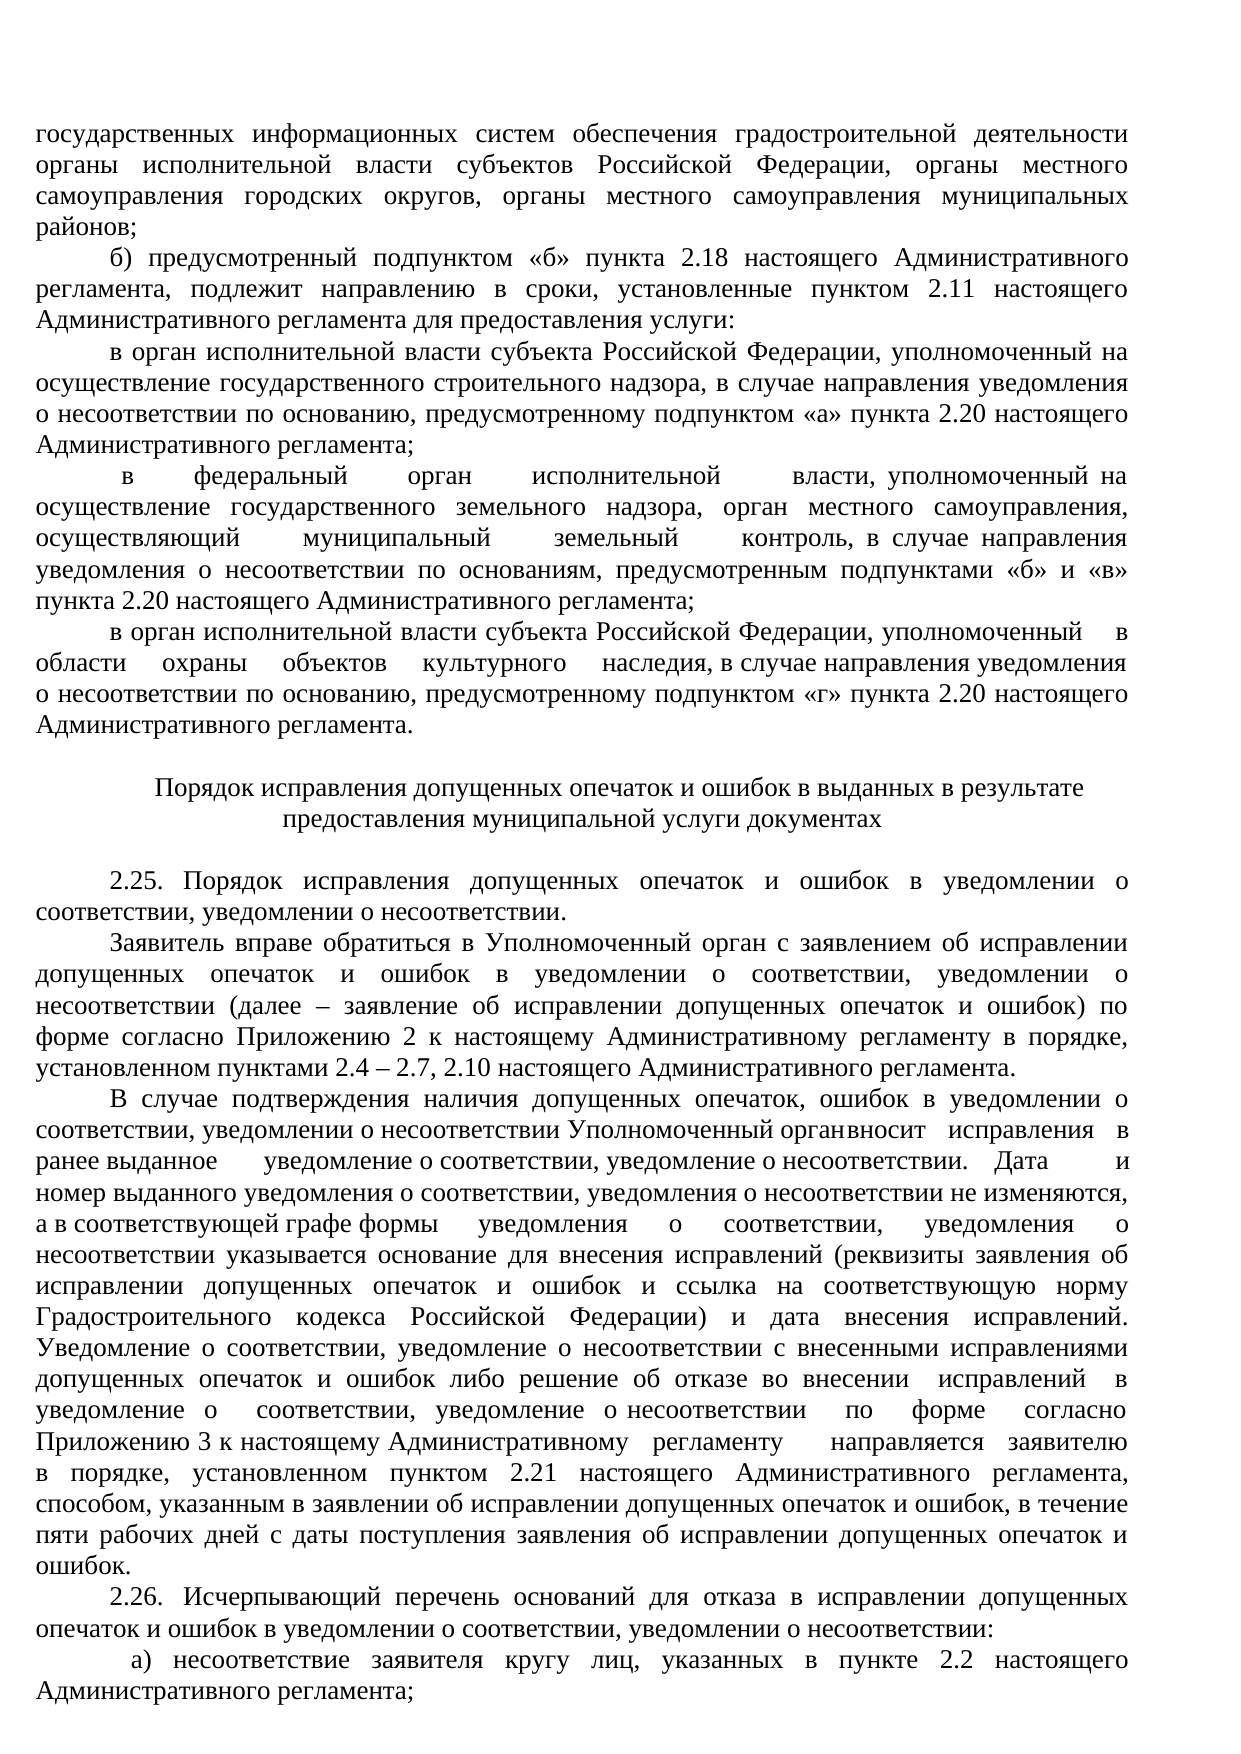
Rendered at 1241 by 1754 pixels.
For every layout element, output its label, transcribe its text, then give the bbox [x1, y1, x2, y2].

text б) предусмотренный подпунктом «б» пункта 2.18 настоящего Административного регламента, подлежит направлению в сроки, установленные пунктом 2.11 настоящего Административного регламента для предоставления услуги: [35, 241, 1130, 335]
text в орган исполнительной власти субъекта Российской Федерации, уполномоченный на осуществление государственного строительного надзора, в случае направления уведомления о несоответствии по основанию, предусмотренному подпунктом «а» пункта 2.20 настоящего Административного регламента; [35, 335, 1130, 459]
text Порядок исправления допущенных опечаток и ошибок в выданных в результате предоставления муниципальной услуги документах [35, 771, 1130, 833]
text 2.26. Исчерпывающий перечень оснований для отказа в исправлении допущенных опечаток и ошибок в уведомлении о соответствии, уведомлении о несоответствии: [35, 1581, 1130, 1643]
text 2.25. Порядок исправления допущенных опечаток и ошибок в уведомлении о соответствии, уведомлении о несоответствии. [35, 864, 1130, 926]
text а) несоответствие заявителя кругу лиц, указанных в пункте 2.2 настоящего Административного регламента; [35, 1643, 1130, 1705]
text в федеральный орган исполнительной власти, уполномоченный на осуществление государственного земельного надзора, орган местного самоуправления, осуществляющий муниципальный земельный контроль, в случае направления уведомления о несоответствии по основаниям, предусмотренным подпунктами «б» и «в» пункта 2.20 настоящего Административного регламента; [35, 459, 1130, 615]
text Заявитель вправе обратиться в Уполномоченный орган с заявлением об исправлении допущенных опечаток и ошибок в уведомлении о соответствии, уведомлении о несоответствии (далее – заявление об исправлении допущенных опечаток и ошибок) по форме согласно Приложению 2 к настоящему Административному регламенту в порядке, установленном пунктами 2.4 – 2.7, 2.10 настоящего Административного регламента. [35, 926, 1130, 1082]
text в орган исполнительной власти субъекта Российской Федерации, уполномоченный в области охраны объектов культурного наследия, в случае направления уведомления о несоответствии по основанию, предусмотренному подпунктом «г» пункта 2.20 настоящего Административного регламента. [35, 615, 1130, 739]
text В случае подтверждения наличия допущенных опечаток, ошибок в уведомлении о соответствии, уведомлении о несоответствии Уполномоченный орган вносит исправления в ранее выданное уведомление о соответствии, уведомление о несоответствии. Дата и номер выданного уведомления о соответствии, уведомления о несоответствии не изменяются, а в соответствующей графе формы уведомления о соответствии, уведомления о несоответствии указывается основание для внесения исправлений (реквизиты заявления об исправлении допущенных опечаток и ошибок и ссылка на соответствующую норму Градостроительного кодекса Российской Федерации) и дата внесения исправлений. Уведомление о соответствии, уведомление о несоответствии с внесенными исправлениями допущенных опечаток и ошибок либо решение об отказе во внесении исправлений в уведомление о соответствии, уведомление о несоответствии по форме согласно Приложению 3 к настоящему Административному регламенту направляется заявителю в порядке, установленном пунктом 2.21 настоящего Административного регламента, способом, указанным в заявлении об исправлении допущенных опечаток и ошибок, в течение пяти рабочих дней с даты поступления заявления об исправлении допущенных опечаток и ошибок. [35, 1082, 1130, 1581]
